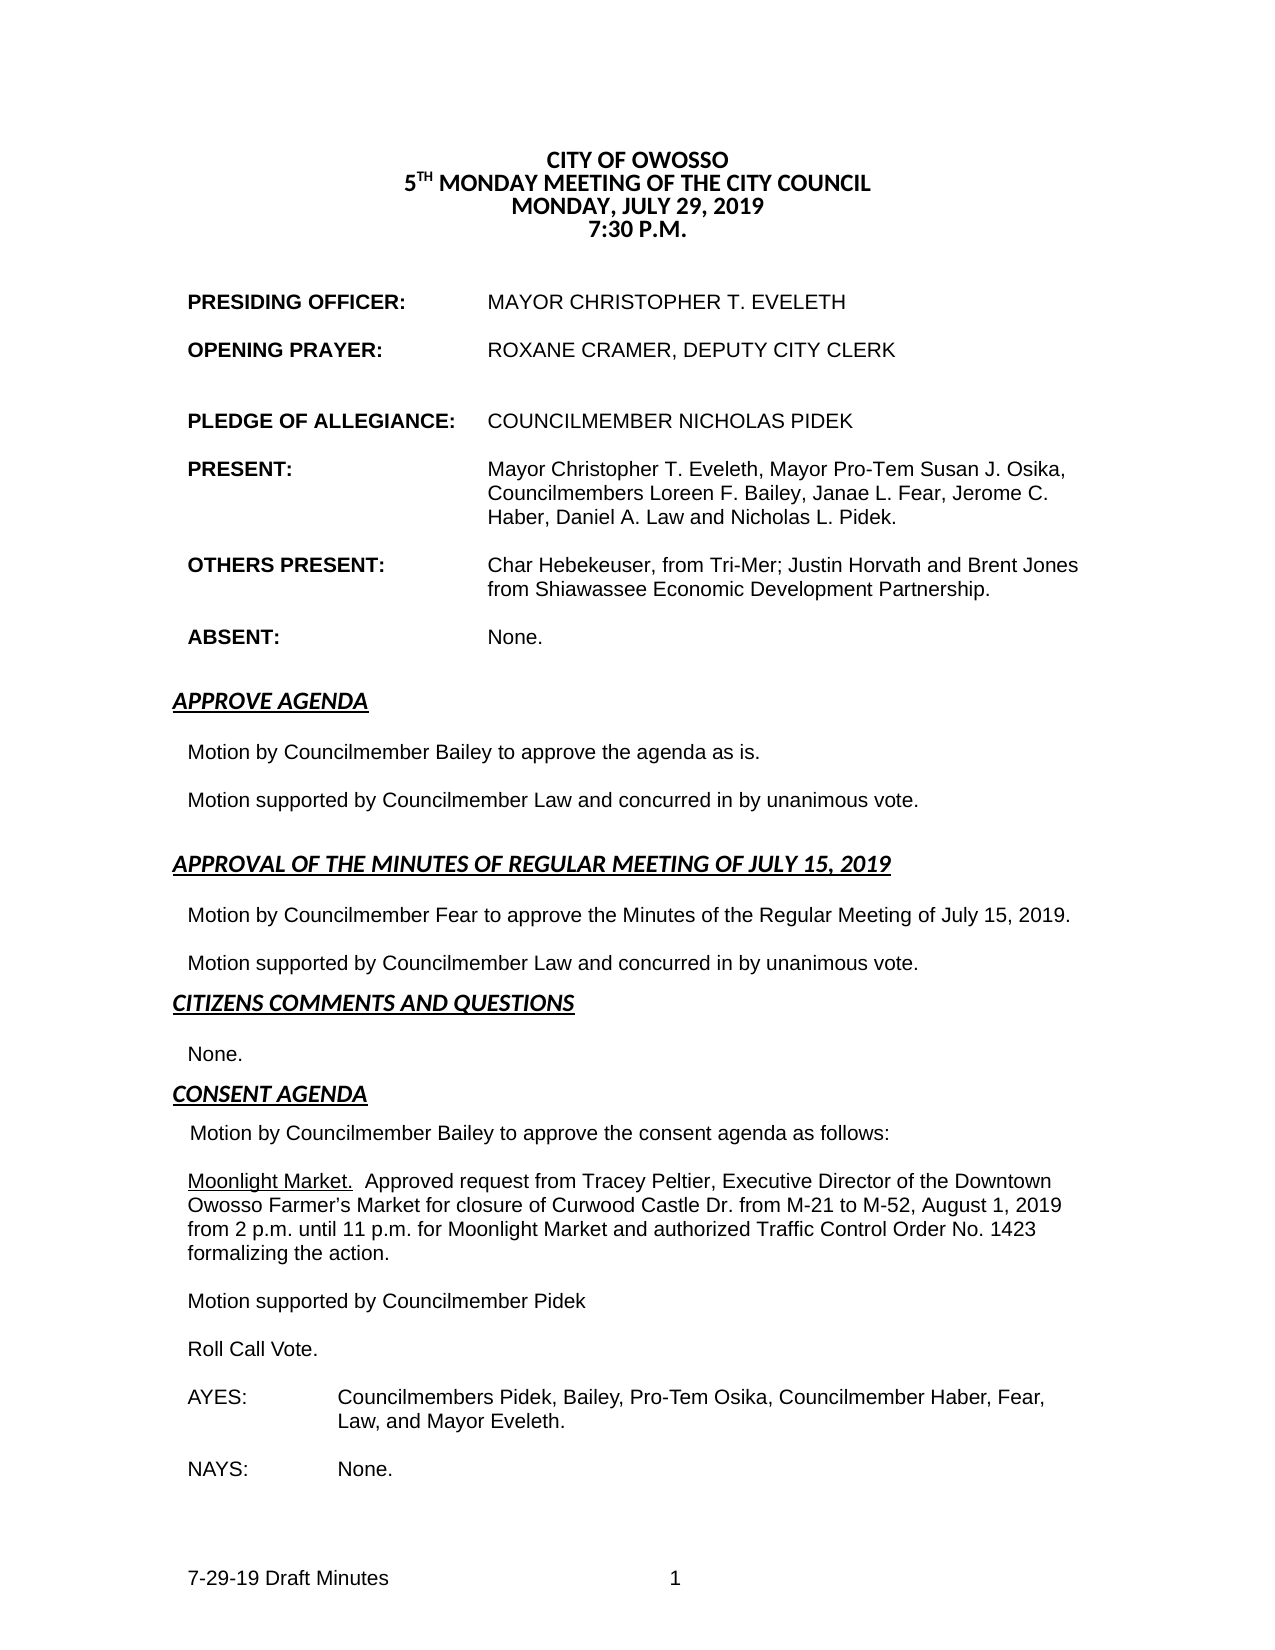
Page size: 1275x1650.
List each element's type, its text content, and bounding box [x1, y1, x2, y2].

subtitle CITY OF OWOSSO [187, 150, 1087, 173]
text APPROVAL OF THE MINUTES OF REGULAR MEETING OF [172, 848, 1087, 879]
text Motion supported by and concurred in by unanimous vote. [187, 951, 1087, 974]
text Roll Call Vote. [187, 1337, 1087, 1361]
text Motion by to approve the consent agenda as follows: [172, 1121, 1087, 1145]
text Moonlight Market. Approved request from Tracey Peltier, Executive Director of the Downtown Owosso Farmer’s Market for closure of Curwood Castle Dr. from M-21 to M-52, August 1, 2019 from 2 p.m. until 11 p.m. for Moonlight Market and authorized Traffic Control Order No. 1423 formalizing the action. [187, 1169, 1087, 1265]
text PLEDGE OF ALLEGIANCE: [187, 409, 1087, 433]
subtitle 5th monday MEETING OF THE CITY COUNCIL [187, 173, 1087, 196]
text APPROVE AGENDA [172, 685, 1087, 716]
subtitle 7:30 P.M. [187, 219, 1087, 242]
text AYES: Councilmembers Pidek, Bailey, Pro-Tem Osika, Councilmember Haber, Fear, Law, and Mayor Eveleth. [187, 1384, 1087, 1432]
text citizens comments and questions [172, 987, 1087, 1018]
text Motion supported by [187, 1289, 1087, 1313]
text PRESIDING OFFICER: MAYOR CHRISTOPHER T. EVELETH [187, 289, 1087, 313]
text Motion by to approve the Minutes of the Regular Meeting of July 15, 2019. [187, 903, 1087, 927]
text PRESENT: Mayor Christopher T. Eveleth, Mayor Pro-Tem Susan J. Osika, Councilmembers Loreen F. Bailey, Janae L. Fear, Jerome C. Haber, Daniel A. Law and Nicholas L. Pidek. [187, 457, 1087, 529]
text OTHERS PRESENT: Char Hebekeuser, from Tri-Mer; Justin Horvath and Brent Jones from Shiawassee Economic Development Partnership. [187, 553, 1087, 601]
text consent AGENDA [172, 1078, 1087, 1108]
text NAYS: None. [187, 1456, 1087, 1480]
text Motion by to approve the agenda as is. [187, 740, 1087, 764]
text OPENING PRAYER: ROXANE CRAMER, DEPUTY CITY CLERK [187, 337, 1087, 361]
text ABSENT: None. [187, 625, 1087, 649]
text Motion supported by and concurred in by unanimous vote. [187, 788, 1087, 812]
text None. [187, 1042, 1087, 1066]
